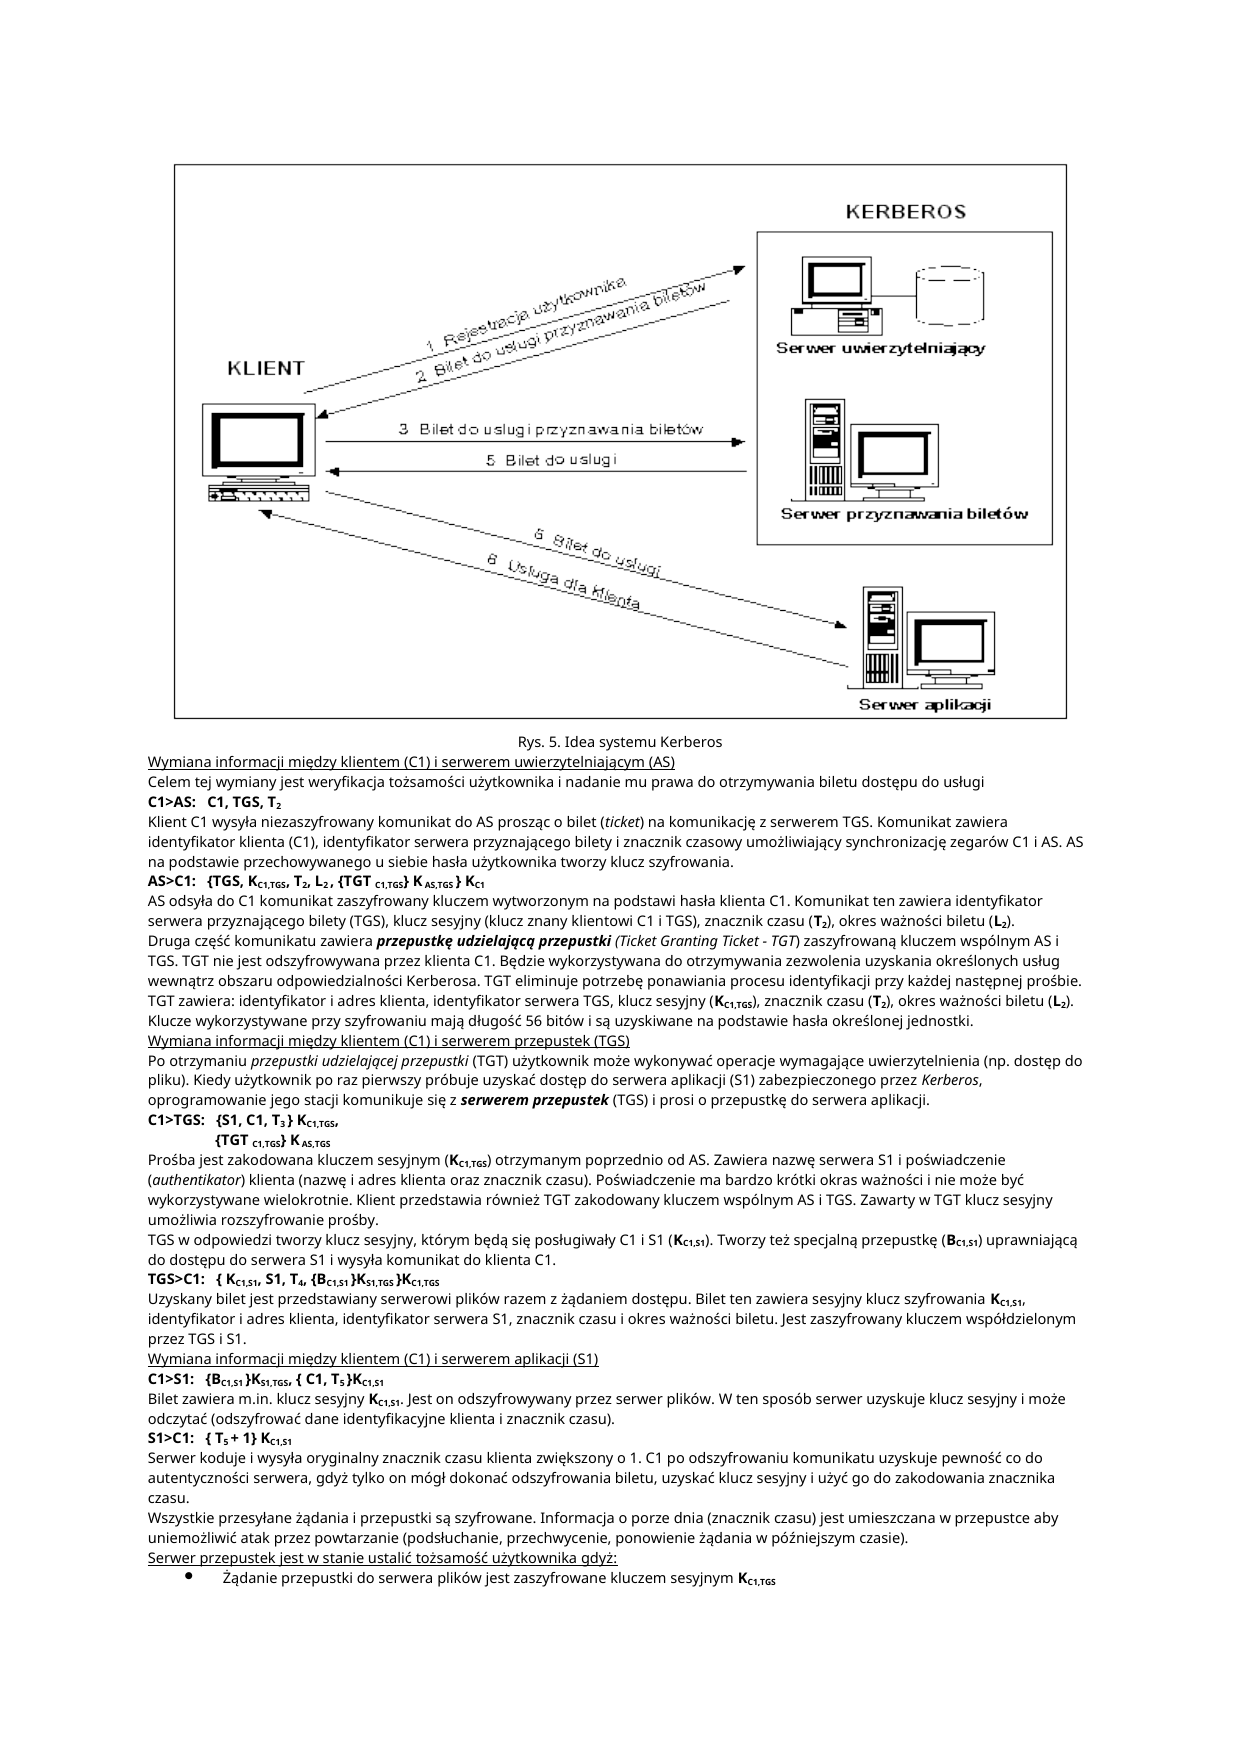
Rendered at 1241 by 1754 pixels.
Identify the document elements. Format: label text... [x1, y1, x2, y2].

text Klient C1 wysyła niezaszyfrowany komunikat do AS prosząc o bilet (ticket) na komunikację z serwerem TGS. Komunikat zawiera identyfikator klienta (C1), identyfikator serwera przyznającego bilety i znacznik czasowy umożliwiający synchronizację zegarów C1 i AS. AS na podstawie przechowywanego u siebie hasła użytkownika tworzy klucz szyfrowania. [148, 812, 1093, 871]
text Uzyskany bilet jest przedstawiany serwerowi plików razem z żądaniem dostępu. Bilet ten zawiera sesyjny klucz szyfrowania KC1,S1, identyfikator i adres klienta, identyfikator serwera S1, znacznik czasu i okres ważności biletu. Jest zaszyfrowany kluczem współdzielonym przez TGS i S1. [148, 1289, 1093, 1349]
text Rys. 5. Idea systemu Kerberos [148, 732, 1093, 752]
picture [160, 147, 1080, 732]
text Bilet zawiera m.in. klucz sesyjny KC1,S1. Jest on odszyfrowywany przez serwer plików. W ten sposób serwer uzyskuje klucz sesyjny i może odczytać (odszyfrować dane identyfikacyjne klienta i znacznik czasu). [148, 1388, 1093, 1428]
text Prośba jest zakodowana kluczem sesyjnym (KC1,TGS) otrzymanym poprzednio od AS. Zawiera nazwę serwera S1 i poświadczenie (authentikator) klienta (nazwę i adres klienta oraz znacznik czasu). Poświadczenie ma bardzo krótki okras ważności i nie może być wykorzystywane wielokrotnie. Klient przedstawia również TGT zakodowany kluczem wspólnym AS i TGS. Zawarty w TGT klucz sesyjny umożliwia rozszyfrowanie prośby. [148, 1150, 1093, 1229]
text S1>C1: { T5 + 1} KC1,S1 [148, 1428, 1093, 1448]
text TGT zawiera: identyfikator i adres klienta, identyfikator serwera TGS, klucz sesyjny (KC1,TGS), znacznik czasu (T2), okres ważności biletu (L2). [148, 991, 1093, 1011]
text C1>AS: C1, TGS, T2 [148, 792, 1093, 812]
text AS>C1: {TGS, KC1,TGS, T2, L2 , {TGT C1,TGS} K AS,TGS } KC1 [148, 871, 1093, 891]
text Celem tej wymiany jest weryfikacja tożsamości użytkownika i nadanie mu prawa do otrzymywania biletu dostępu do usługi [148, 772, 1093, 792]
text TGS w odpowiedzi tworzy klucz sesyjny, którym będą się posługiwały C1 i S1 (KC1,S1). Tworzy też specjalną przepustkę (BC1,S1) uprawniającą do dostępu do serwera S1 i wysyła komunikat do klienta C1. [148, 1229, 1093, 1269]
text Serwer koduje i wysyła oryginalny znacznik czasu klienta zwiększony o 1. C1 po odszyfrowaniu komunikatu uzyskuje pewność co do autentyczności serwera, gdyż tylko on mógł dokonać odszyfrowania biletu, uzyskać klucz sesyjny i użyć go do zakodowania znacznika czasu. [148, 1448, 1093, 1508]
text AS odsyła do C1 komunikat zaszyfrowany kluczem wytworzonym na podstawi hasła klienta C1. Komunikat ten zawiera identyfikator serwera przyznającego bilety (TGS), klucz sesyjny (klucz znany klientowi C1 i TGS), znacznik czasu (T2), okres ważności biletu (L2). [148, 891, 1093, 931]
text Wymiana informacji między klientem (C1) i serwerem przepustek (TGS) [148, 1030, 1093, 1050]
text Klucze wykorzystywane przy szyfrowaniu mają długość 56 bitów i są uzyskiwane na podstawie hasła określonej jednostki. [148, 1011, 1093, 1030]
text Po otrzymaniu przepustki udzielającej przepustki (TGT) użytkownik może wykonywać operacje wymagające uwierzytelnienia (np. dostęp do pliku). Kiedy użytkownik po raz pierwszy próbuje uzyskać dostęp do serwera aplikacji (S1) zabezpieczonego przez Kerberos, oprogramowanie jego stacji komunikuje się z serwerem przepustek (TGS) i prosi o przepustkę do serwera aplikacji. [148, 1050, 1093, 1110]
text TGS>C1: { KC1,S1, S1, T4, {BC1,S1 }KS1,TGS }KC1,TGS [148, 1269, 1093, 1289]
text Serwer przepustek jest w stanie ustalić tożsamość użytkownika gdyż: [148, 1548, 1093, 1568]
text Wszystkie przesyłane żądania i przepustki są szyfrowane. Informacja o porze dnia (znacznik czasu) jest umieszczana w przepustce aby uniemożliwić atak przez powtarzanie (podsłuchanie, przechwycenie, ponowienie żądania w późniejszym czasie). [148, 1508, 1093, 1548]
text C1>TGS: {S1, C1, T3 } KC1,TGS, {TGT C1,TGS} K AS,TGS [148, 1110, 1093, 1150]
text Druga część komunikatu zawiera przepustkę udzielającą przepustki (Ticket Granting Ticket - TGT) zaszyfrowaną kluczem wspólnym AS i TGS. TGT nie jest odszyfrowywana przez klienta C1. Będzie wykorzystywana do otrzymywania zezwolenia uzyskania określonych usług wewnątrz obszaru odpowiedzialności Kerberosa. TGT eliminuje potrzebę ponawiania procesu identyfikacji przy każdej następnej prośbie. [148, 931, 1093, 991]
text C1>S1: {BC1,S1 }KS1,TGS, { C1, T5 }KC1,S1 [148, 1369, 1093, 1388]
text Wymiana informacji między klientem (C1) i serwerem uwierzytelniającym (AS) [148, 752, 1093, 772]
text Wymiana informacji między klientem (C1) i serwerem aplikacji (S1) [148, 1349, 1093, 1369]
list Żądanie przepustki do serwera plików jest zaszyfrowane kluczem sesyjnym KC1,TGS [185, 1568, 1093, 1588]
